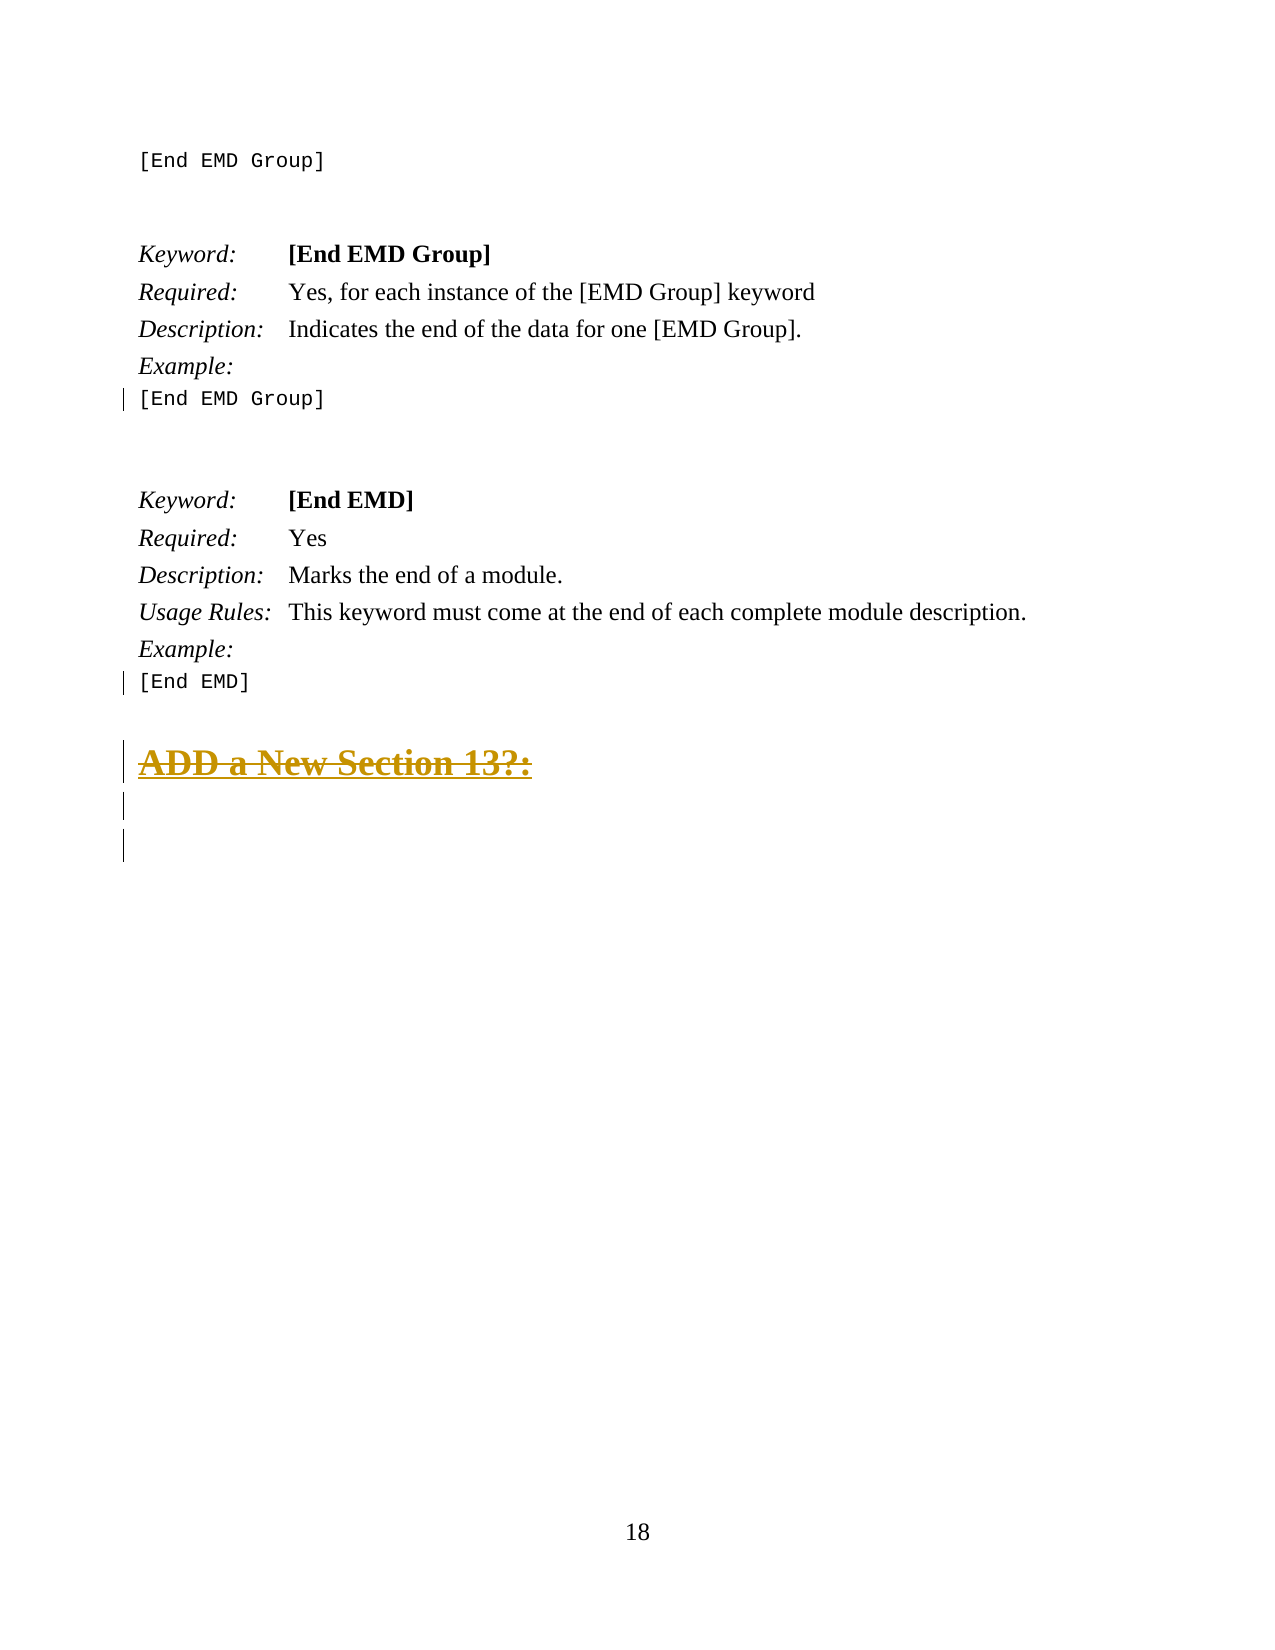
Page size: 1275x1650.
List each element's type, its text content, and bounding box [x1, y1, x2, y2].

text Description: Indicates the end of the data for one [EMD Group]. [138, 314, 1137, 342]
text Usage Rules: This keyword must come at the end of each complete module description. [138, 597, 1137, 626]
text Description: Marks the end of a module. [138, 560, 1137, 588]
text Example: [138, 634, 1137, 663]
text Required: Yes, for each instance of the [EMD Group] keyword [138, 277, 1137, 305]
text Required: Yes [138, 523, 1137, 551]
text Keyword: [End EMD] [138, 486, 1137, 514]
text [End EMD Group] [138, 150, 1137, 174]
text Example: [138, 351, 1137, 379]
text [End EMD Group] [138, 388, 1137, 411]
text [End EMD] [138, 671, 1137, 695]
text Keyword: [End EMD Group] [138, 239, 1137, 268]
